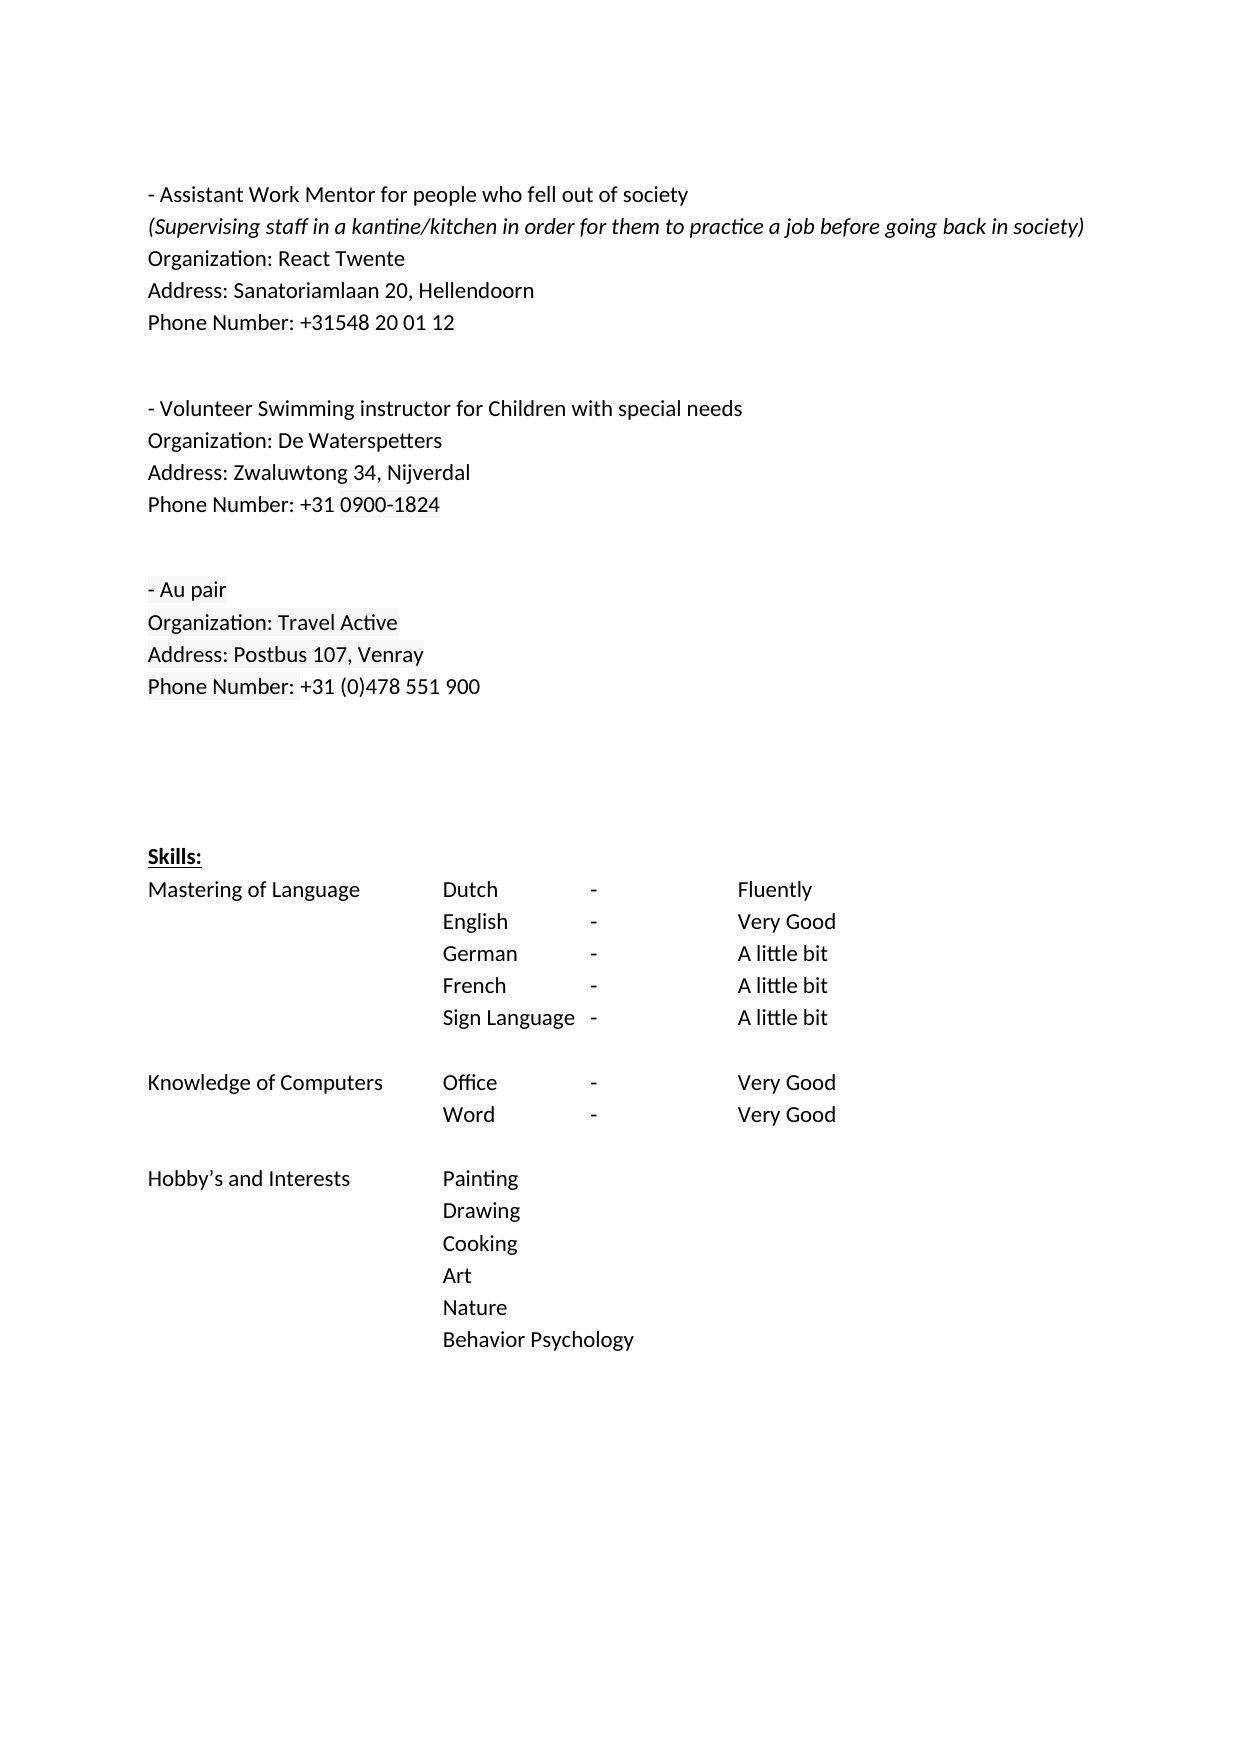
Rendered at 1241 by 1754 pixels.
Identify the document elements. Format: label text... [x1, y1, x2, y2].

text - Assistant Work Mentor for people who fell out of society (Supervising staff in a kantine/kitchen in order for them to practice a job before going back in society) Organization: React Twente Address: Sanatoriamlaan 20, Hellendoorn Phone Number: +31548 20 01 12 [148, 148, 1093, 337]
text Skills: Mastering of Language Dutch - Fluently English - Very Good German - A little bit French - A little bit Sign Language - A little bit Knowledge of Computers Office - Very Good Word - Very Good Hobby’s and Interests Painting Drawing Cooking Art Nature Behavior Psychology [148, 810, 1093, 1579]
text - Volunteer Swimming instructor for Children with special needs Organization: De Waterspetters Address: Zwaluwtong 34, Nijverdal Phone Number: +31 0900-1824 [148, 362, 1093, 551]
text - Au pair Organization: Travel Active Address: Postbus 107, Venray Phone Number: +31 (0)478 551 900 [148, 576, 1093, 732]
